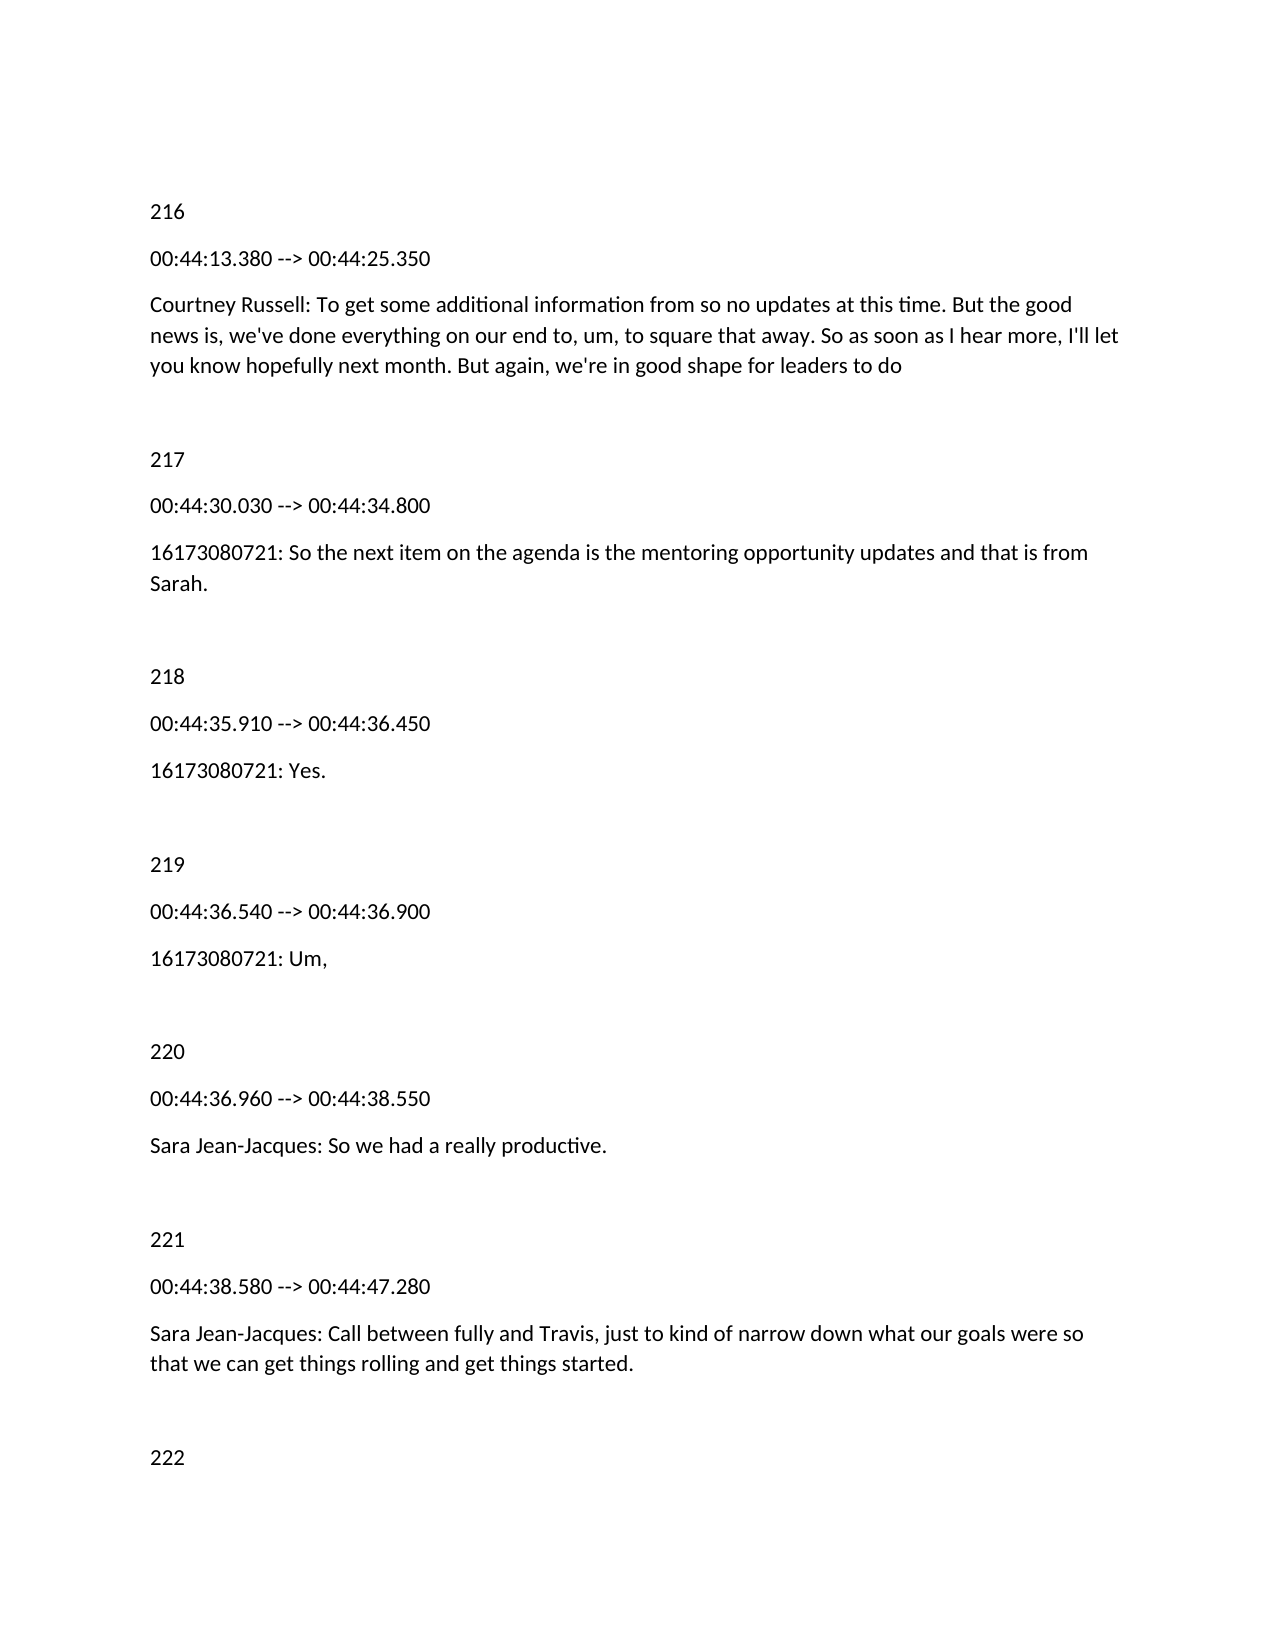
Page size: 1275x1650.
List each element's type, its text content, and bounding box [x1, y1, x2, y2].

text Courtney Russell: To get some additional information from so no updates at this time. But the good news is, we've done everything on our end to, um, to square that away. So as soon as I hear more, I'll let you know hopefully next month. But again, we're in good shape for leaders to do [150, 291, 1125, 379]
text 16173080721: Um, [150, 944, 1125, 972]
text 221 [150, 1225, 1125, 1253]
text 218 [150, 662, 1125, 691]
text Sara Jean-Jacques: Call between fully and Travis, just to kind of narrow down what our goals were so that we can get things rolling and get things started. [150, 1319, 1125, 1377]
text 00:44:30.030 --> 00:44:34.800 [150, 492, 1125, 520]
text 220 [150, 1037, 1125, 1066]
text 219 [150, 850, 1125, 878]
text 00:44:13.380 --> 00:44:25.350 [150, 244, 1125, 272]
text 16173080721: Yes. [150, 756, 1125, 784]
text 222 [150, 1443, 1125, 1471]
text 217 [150, 445, 1125, 473]
text 00:44:36.960 --> 00:44:38.550 [150, 1084, 1125, 1112]
text 00:44:38.580 --> 00:44:47.280 [150, 1272, 1125, 1300]
text 00:44:36.540 --> 00:44:36.900 [150, 897, 1125, 925]
text 216 [150, 197, 1125, 225]
text 16173080721: So the next item on the agenda is the mentoring opportunity updates and that is from Sarah. [150, 538, 1125, 597]
text 00:44:35.910 --> 00:44:36.450 [150, 709, 1125, 737]
text Sara Jean-Jacques: So we had a really productive. [150, 1131, 1125, 1159]
